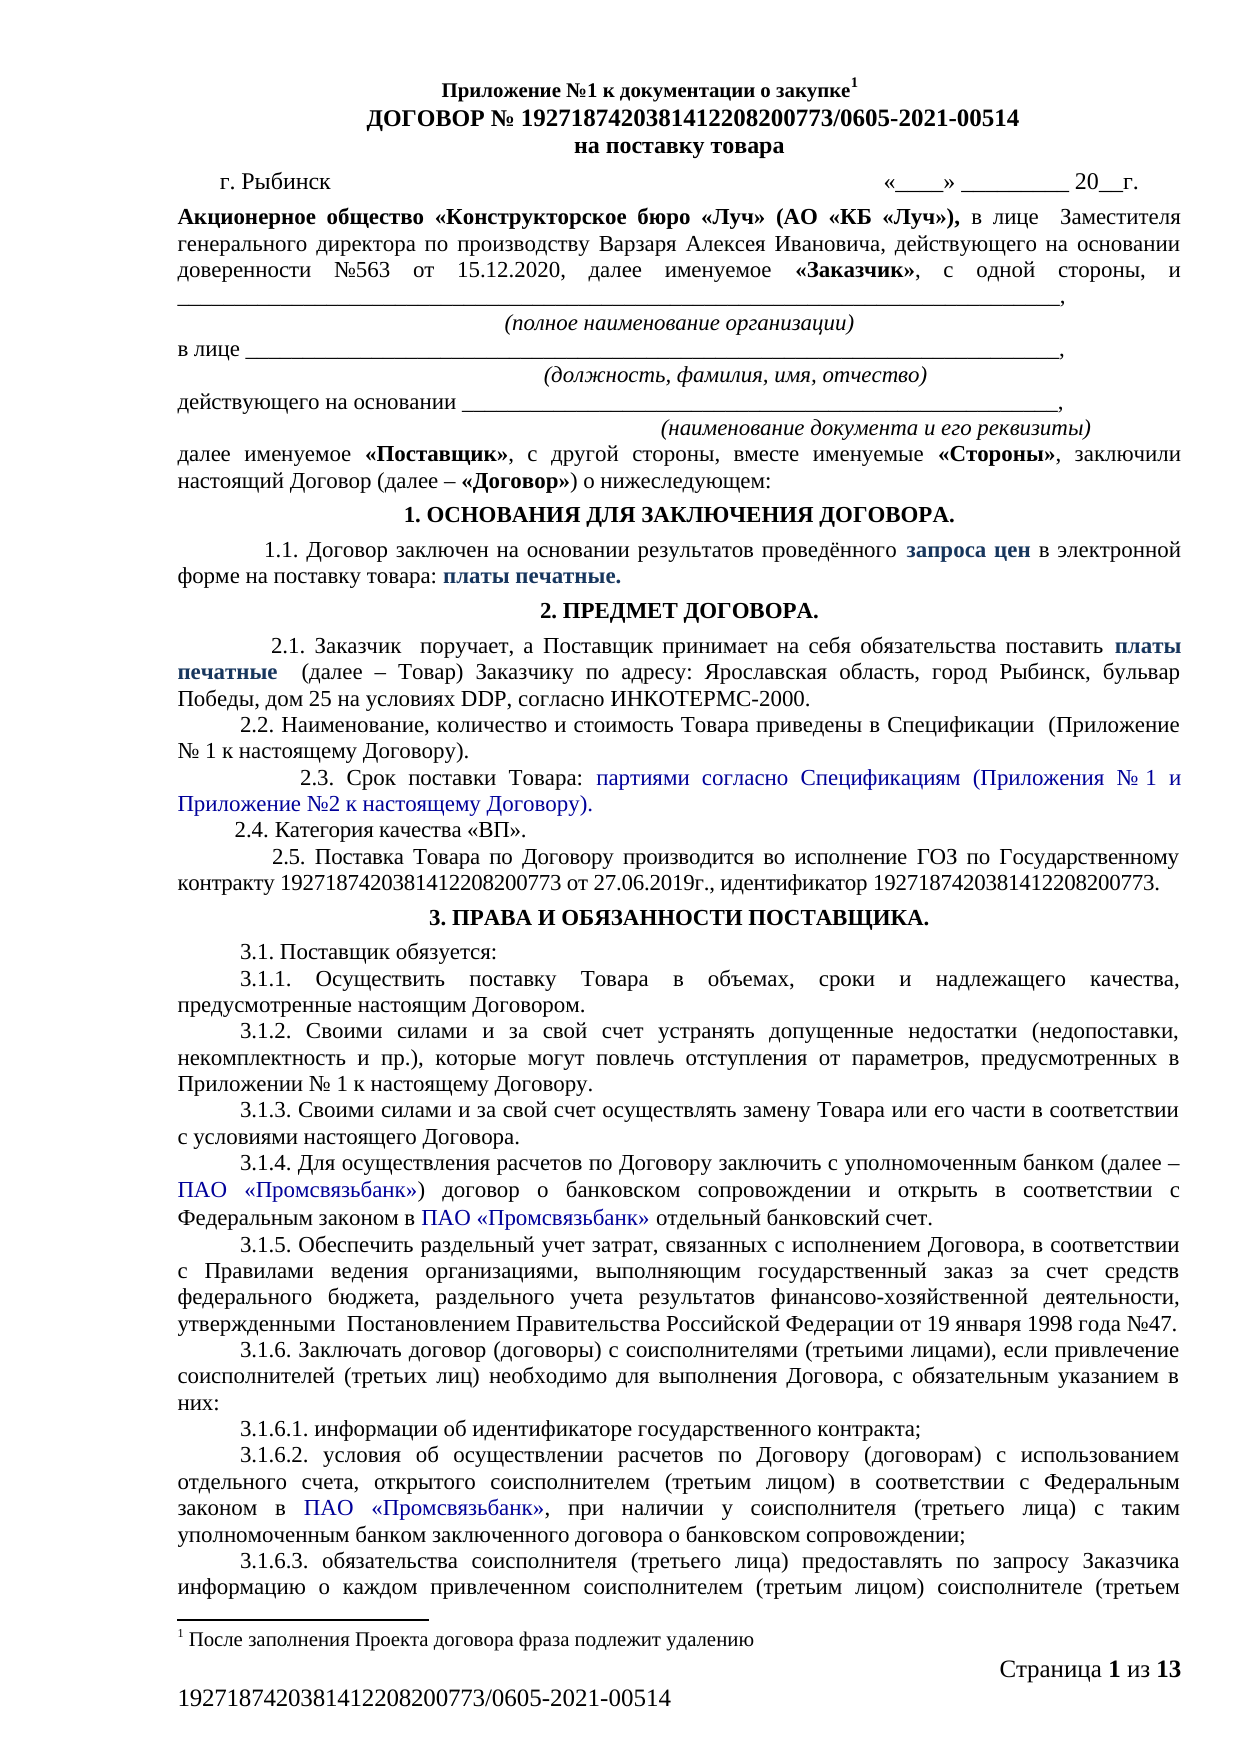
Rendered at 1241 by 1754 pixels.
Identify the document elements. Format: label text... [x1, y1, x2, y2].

text Приложение №1 к документации о закупке [118, 74, 1181, 103]
text (должность, фамилия, имя, отчество) [290, 361, 1181, 388]
text 3.1. Поставщик обязуется: [177, 938, 1181, 965]
text Акционерное общество «Конструкторское бюро «Луч» (АО «КБ «Луч»), в лице Заместителя генерального директора по производству Варзаря Алексея Ивановича, действующего на основании доверенности №563 от 15.12.2020, далее именуемое «Заказчик», с одной стороны, и _____________________________________________________________________________, [177, 203, 1181, 309]
text 2.3. Срок поставки Товара: партиями согласно Спецификациям (Приложения № 1 и Приложение №2 к настоящему Договору). [177, 764, 1181, 816]
text 2.5. Поставка Товара по Договору производится во исполнение ГОЗ по Государственному контракту 1927187420381412208200773 от 27.06.2019г., идентификатор 1927187420381412208200773. [177, 843, 1181, 895]
text 3.1.1. Осуществить поставку Товара в объемах, сроки и надлежащего качества, предусмотренные настоящим Договором. [177, 965, 1181, 1017]
text г. Рыбинск «____» _________ 20__г. [177, 167, 1181, 195]
text 3.1.6.2. условия об осуществлении расчетов по Договору (договорам) с использованием отдельного счета, открытого соисполнителем (третьим лицом) в соответствии с Федеральным законом в ПАО «Промсвязьбанк», при наличии у соисполнителя (третьего лица) с таким уполномоченным банком заключенного договора о банковском сопровождении; [177, 1442, 1181, 1547]
text 1.1. Договор заключен на основании результатов проведённого запроса цен в электронной форме на поставку товара: платы печатные. [177, 536, 1181, 589]
text в лице _______________________________________________________________________, [177, 335, 1181, 361]
text 1. ОСНОВАНИЯ ДЛЯ ЗАКЛЮЧЕНИЯ ДОГОВОРА. [177, 501, 1181, 528]
text 3.1.6.1. информации об идентификаторе государственного контракта; [177, 1415, 1181, 1442]
text 3.1.2. Своими силами и за свой счет устранять допущенные недостатки (недопоставки, некомплектность и пр.), которые могут повлечь отступления от параметров, предусмотренных в Приложении № 1 к настоящему Договору. [177, 1017, 1181, 1097]
text 2. ПРЕДМЕТ ДОГОВОРА. [177, 597, 1181, 623]
text (полное наименование организации) [177, 309, 1181, 335]
text ДОГОВОР № 1927187420381412208200773/0605-2021-00514 [177, 103, 1208, 131]
text действующего на основании ____________________________________________________, [177, 388, 1181, 414]
text 3.1.4. Для осуществления расчетов по Договору заключить с уполномоченным банком (далее – ПАО «Промсвязьбанк») договор о банковском сопровождении и открыть в соответствии с Федеральным законом в ПАО «Промсвязьбанк» отдельный банковский счет. [177, 1149, 1181, 1231]
text 3.1.3. Своими силами и за свой счет осуществлять замену Товара или его части в соответствии с условиями настоящего Договора. [177, 1097, 1181, 1149]
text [177, 1547, 1181, 1600]
text 2.1. Заказчик поручает, а Поставщик принимает на себя обязательства поставить платы печатные (далее – Товар) Заказчику по адресу: Ярославская область, город Рыбинск, бульвар Победы, дом 25 на условиях DDP, согласно ИНКОТЕРМС-2000. [177, 632, 1181, 711]
text 3.1.6. Заключать договор (договоры) с соисполнителями (третьими лицами), если привлечение соисполнителей (третьих лиц) необходимо для выполнения Договора, с обязательным указанием в них: [177, 1336, 1181, 1415]
text 3. ПРАВА И ОБЯЗАННОСТИ ПОСТАВЩИКА. [177, 904, 1181, 930]
text (наименование документа и его реквизиты) [571, 414, 1181, 440]
text на поставку товара [177, 131, 1181, 159]
text 2.2. Наименование, количество и стоимость Товара приведены в Спецификации (Приложение № 1 к настоящему Договору). [177, 711, 1181, 764]
text 2.4. Категория качества «ВП». [177, 816, 1181, 843]
text далее именуемое «Поставщик», с другой стороны, вместе именуемые «Стороны», заключили настоящий Договор (далее – «Договор») о нижеследующем: [177, 440, 1181, 493]
text 3.1.5. Обеспечить раздельный учет затрат, связанных с исполнением Договора, в соответствии с Правилами ведения организациями, выполняющим государственный заказ за счет средств федерального бюджета, раздельного учета результатов финансово-хозяйственной деятельности, утвержденными Постановлением Правительства Российской Федерации от 19 января 1998 года №47. [177, 1231, 1181, 1336]
